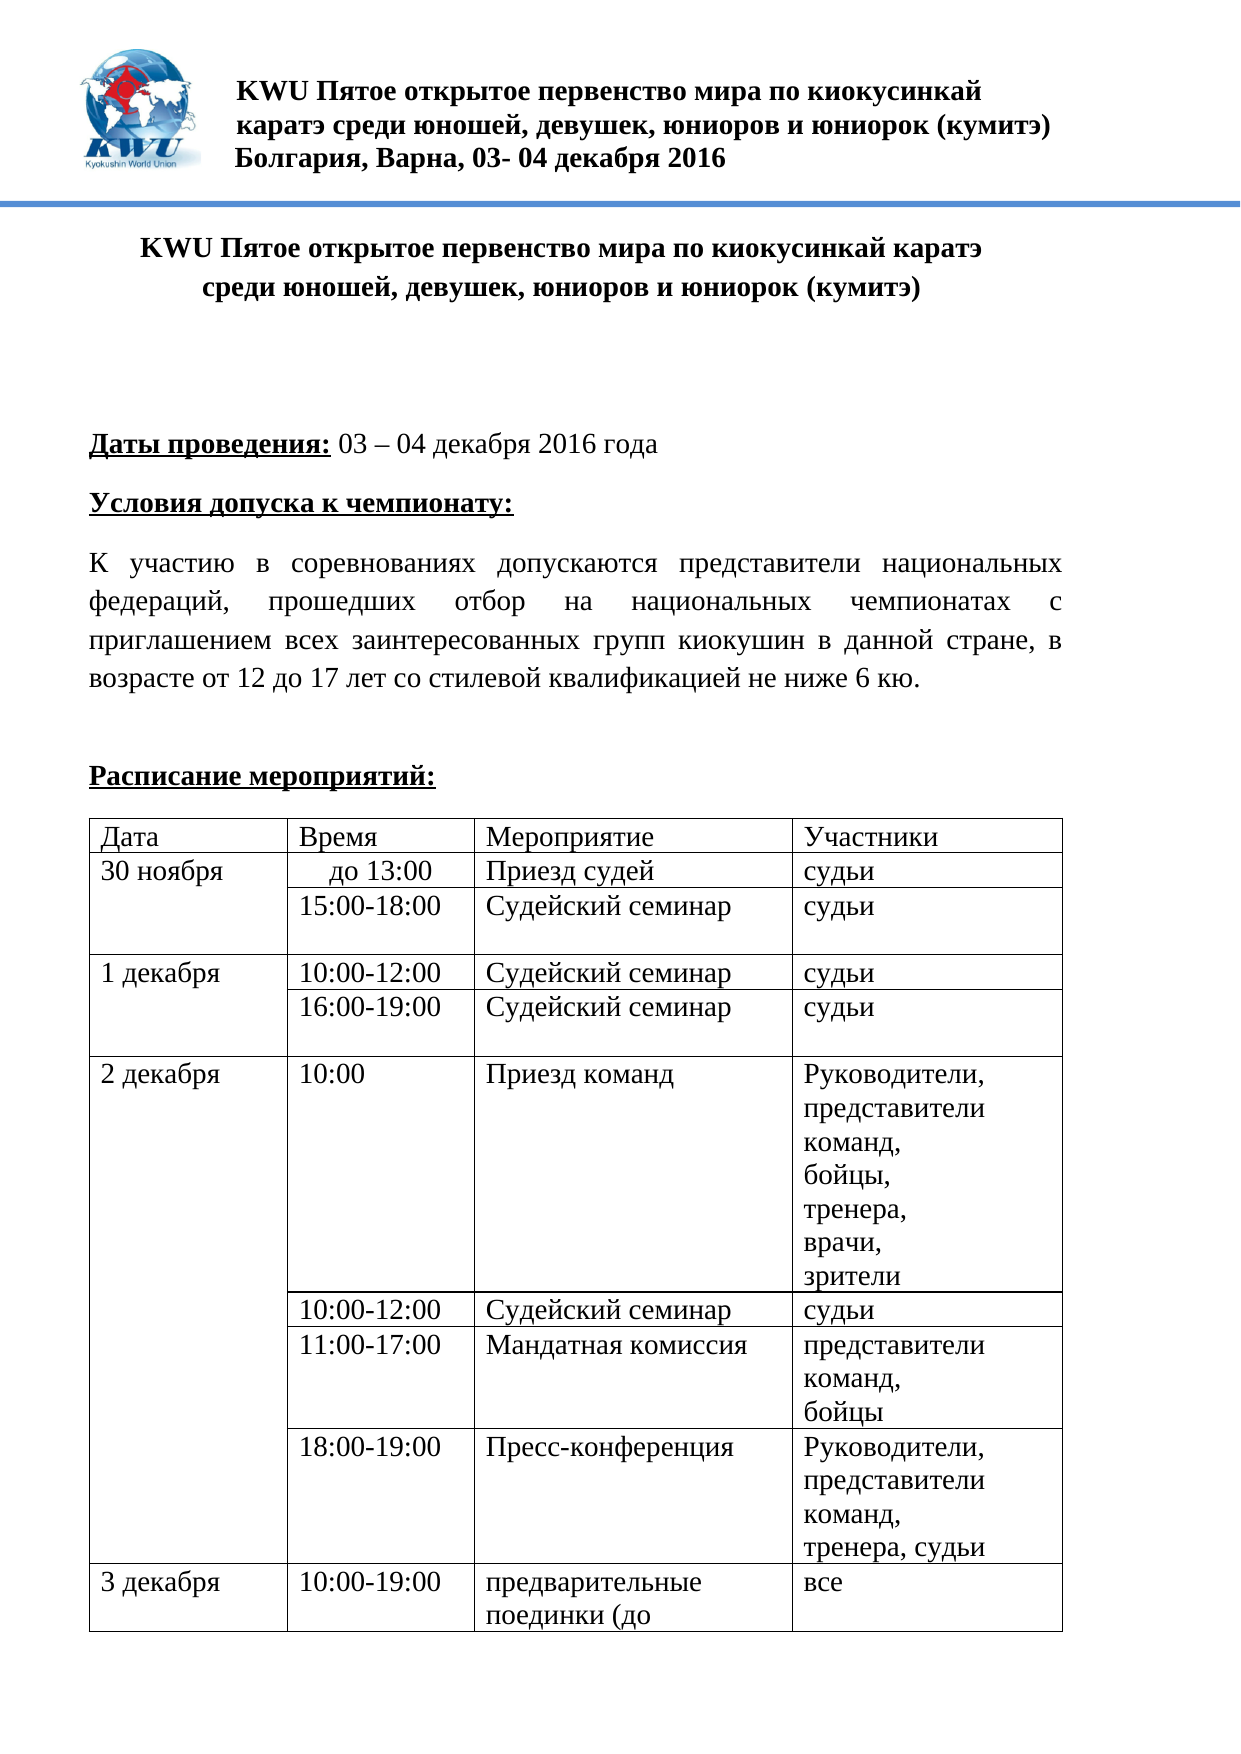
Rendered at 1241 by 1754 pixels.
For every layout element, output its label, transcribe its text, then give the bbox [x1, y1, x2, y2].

table_cell 10:00-12:00 [288, 1293, 474, 1326]
table_cell судьи [793, 1293, 1062, 1326]
table_cell 3 декабря [90, 1564, 287, 1631]
table_cell судьи [793, 990, 1062, 1056]
table_header Участники [793, 819, 1062, 852]
table_cell Судейский семинар [475, 1293, 792, 1326]
table_header Время [288, 819, 474, 852]
text К участию в соревнованиях допускаются представители национальных федераций, прошедших отбор на национальных чемпионатах с приглашением всех заинтересованных групп киокушин в данной стране, в возрасте от 12 до 17 лет со стилевой квалификацией не ниже 6 кю. [88, 545, 1063, 694]
table_cell Приезд команд [475, 1057, 792, 1291]
table_cell представители команд, бойцы [793, 1327, 1062, 1428]
text среди юношей, девушек, юниоров и юниорок (кумитэ) [88, 269, 1034, 302]
table_cell Судейский семинар [475, 955, 792, 988]
table_cell 30 ноября [90, 853, 287, 954]
table_cell 11:00-17:00 [288, 1327, 474, 1428]
table_cell Мандатная комиссия [475, 1327, 792, 1428]
picture [76, 37, 214, 174]
table_cell Пресс-конференция [475, 1429, 792, 1563]
table_cell 10:00-19:00 [288, 1564, 474, 1631]
text Даты проведения: 03 – 04 декабря 2016 года [88, 426, 1063, 459]
table_cell 10:00-12:00 [288, 955, 474, 988]
table_cell судьи [793, 888, 1062, 954]
table_cell Судейский семинар [475, 990, 792, 1056]
table_cell 15:00-18:00 [288, 888, 474, 954]
table_cell до 13:00 [288, 853, 474, 887]
text KWU Пятое открытое первенство мира по киокусинкай каратэ [88, 230, 1034, 264]
table_cell 1 декабря [90, 955, 287, 1056]
table_header Дата [90, 819, 287, 852]
table_cell 16:00-19:00 [288, 990, 474, 1056]
table_cell Руководители, представители команд, тренера, судьи [793, 1429, 1062, 1563]
table_cell предварительные поединки (до полуфиналов) [475, 1564, 792, 1631]
text Условия допуска к чемпионату: [88, 485, 1063, 519]
table_cell судьи [793, 853, 1062, 887]
table_cell Судейский семинар [475, 888, 792, 954]
table_cell Приезд судей [475, 853, 792, 887]
table_cell 18:00-19:00 [288, 1429, 474, 1563]
text Расписание мероприятий: [88, 758, 1063, 792]
table_header Мероприятие [475, 819, 792, 852]
table_cell Руководители, представители команд, бойцы, тренера, врачи, зрители [793, 1057, 1062, 1291]
table_cell судьи [793, 955, 1062, 988]
table_cell 10:00 [288, 1057, 474, 1291]
table_cell все [793, 1564, 1062, 1631]
table_cell 2 декабря [90, 1057, 287, 1563]
